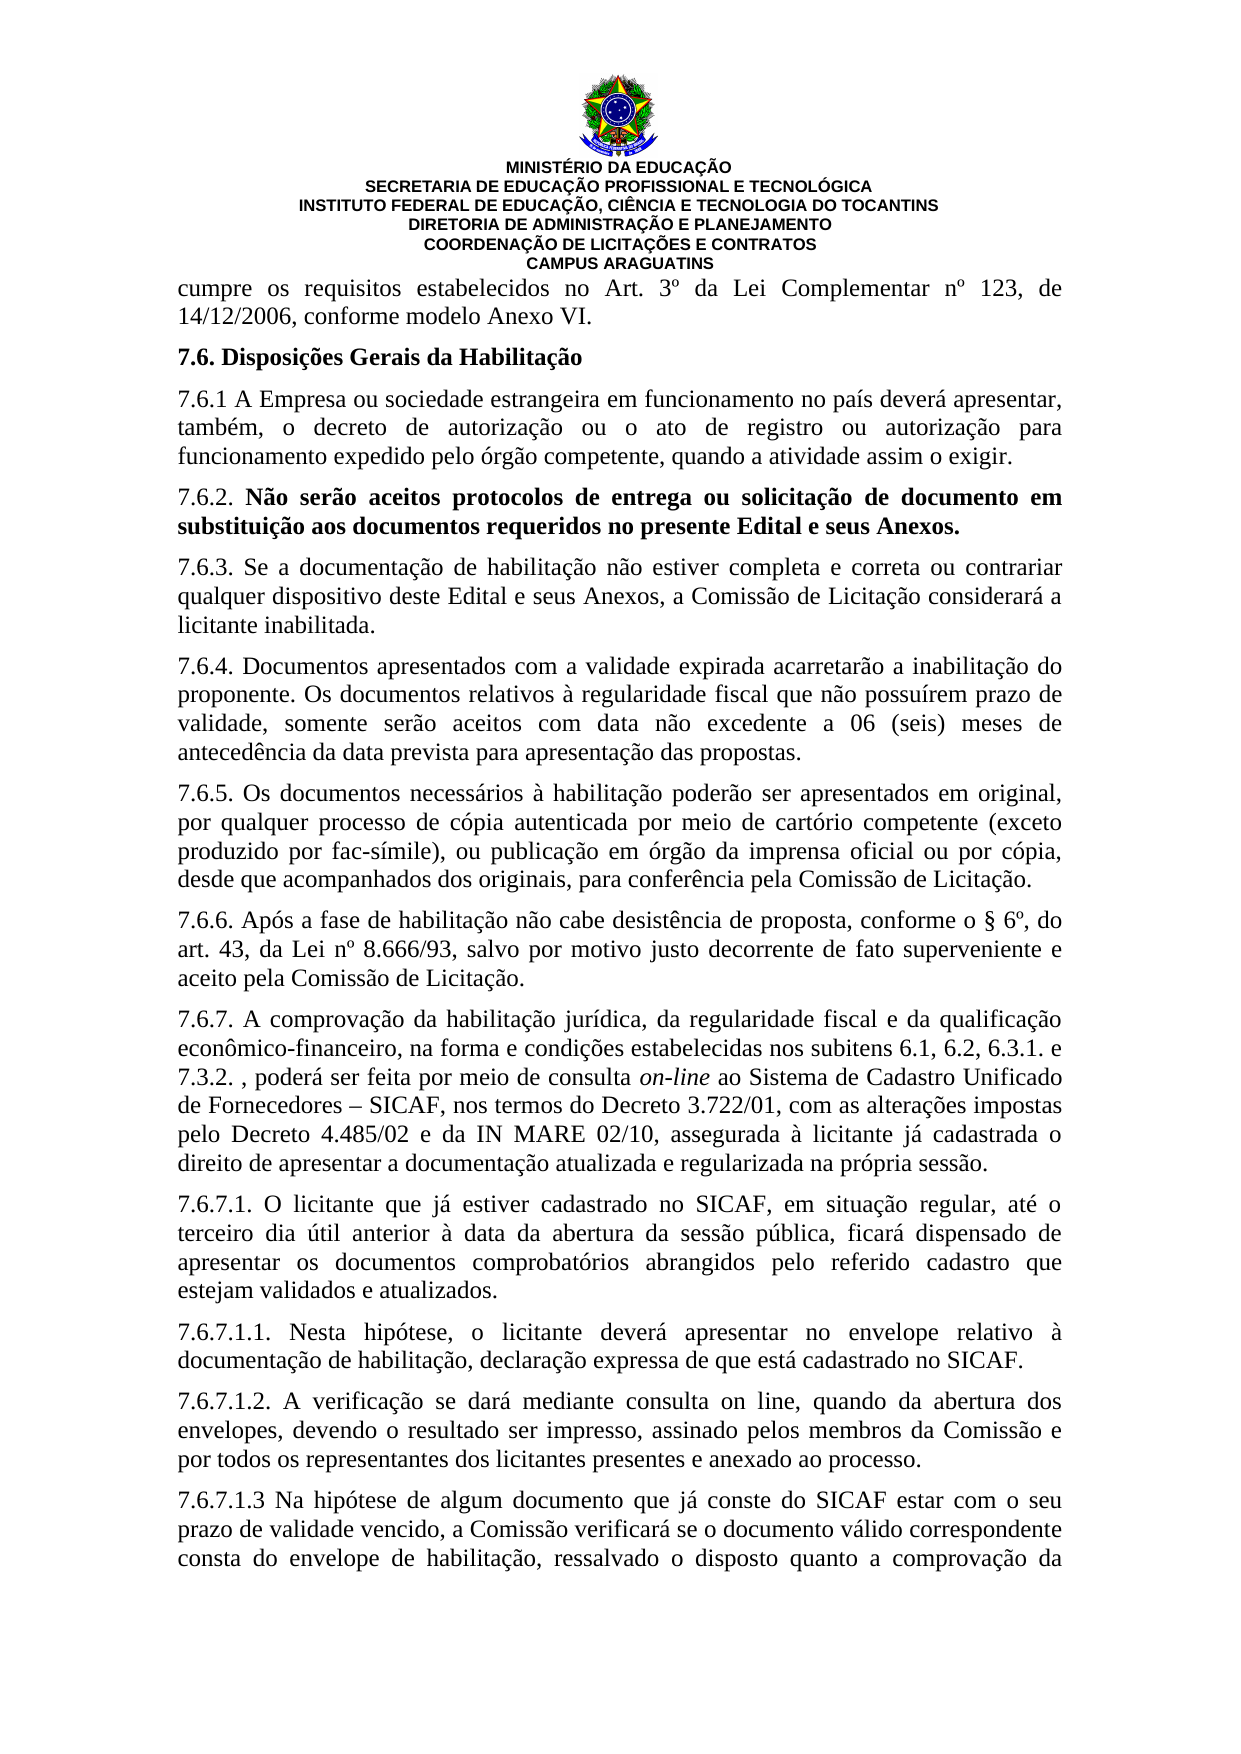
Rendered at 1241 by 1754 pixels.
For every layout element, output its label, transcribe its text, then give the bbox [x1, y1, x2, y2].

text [177, 1485, 1063, 1571]
text 7.6.7.1.2. A verificação se dará mediante consulta on line, quando da abertura dos envelopes, devendo o resultado ser impresso, assinado pelos membros da Comissão e por todos os representantes dos licitantes presentes e anexado ao processo. [177, 1386, 1063, 1473]
text 7.6.7. A comprovação da habilitação jurídica, da regularidade fiscal e da qualificação econômico-financeiro, na forma e condições estabelecidas nos subitens 6.1, 6.2, 6.3.1. e 7.3.2. , poderá ser feita por meio de consulta on-line ao Sistema de Cadastro Unificado de Fornecedores – SICAF, nos termos do Decreto 3.722/01, com as alterações impostas pelo Decreto 4.485/02 e da IN MARE 02/10, assegurada à licitante já cadastrada o direito de apresentar a documentação atualizada e regularizada na própria sessão. [177, 1004, 1063, 1177]
text 7.6.2. Não serão aceitos protocolos de entrega ou solicitação de documento em substituição aos documentos requeridos no presente Edital e seus Anexos. [177, 482, 1063, 540]
text 7.6.4. Documentos apresentados com a validade expirada acarretarão a inabilitação do proponente. Os documentos relativos à regularidade fiscal que não possuírem prazo de validade, somente serão aceitos com data não excedente a 06 (seis) meses de antecedência da data prevista para apresentação das propostas. [177, 651, 1063, 766]
text 7.6.3. Se a documentação de habilitação não estiver completa e correta ou contrariar qualquer dispositivo deste Edital e seus Anexos, a Comissão de Licitação considerará a licitante inabilitada. [177, 552, 1063, 638]
text 7.6.6. Após a fase de habilitação não cabe desistência de proposta, conforme o § 6º, do art. 43, da Lei nº 8.666/93, salvo por motivo justo decorrente de fato superveniente e aceito pela Comissão de Licitação. [177, 906, 1063, 992]
text 7.6.5. Os documentos necessários à habilitação poderão ser apresentados em original, por qualquer processo de cópia autenticada por meio de cartório competente (exceto produzido por fac-símile), ou publicação em órgão da imprensa oficial ou por cópia, desde que acompanhados dos originais, para conferência pela Comissão de Licitação. [177, 778, 1063, 893]
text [177, 273, 1063, 330]
text 7.6.7.1.1. Nesta hipótese, o licitante deverá apresentar no envelope relativo à documentação de habilitação, declaração expressa de que está cadastrado no SICAF. [177, 1317, 1063, 1374]
text 7.6.1 A Empresa ou sociedade estrangeira em funcionamento no país deverá apresentar, também, o decreto de autorização ou o ato de registro ou autorização para funcionamento expedido pelo órgão competente, quando a atividade assim o exigir. [177, 384, 1063, 470]
text 7.6. Disposições Gerais da Habilitação [177, 342, 1063, 371]
text 7.6.7.1. O licitante que já estiver cadastrado no SICAF, em situação regular, até o terceiro dia útil anterior à data da abertura da sessão pública, ficará dispensado de apresentar os documentos comprobatórios abrangidos pelo referido cadastro que estejam validados e atualizados. [177, 1189, 1063, 1304]
